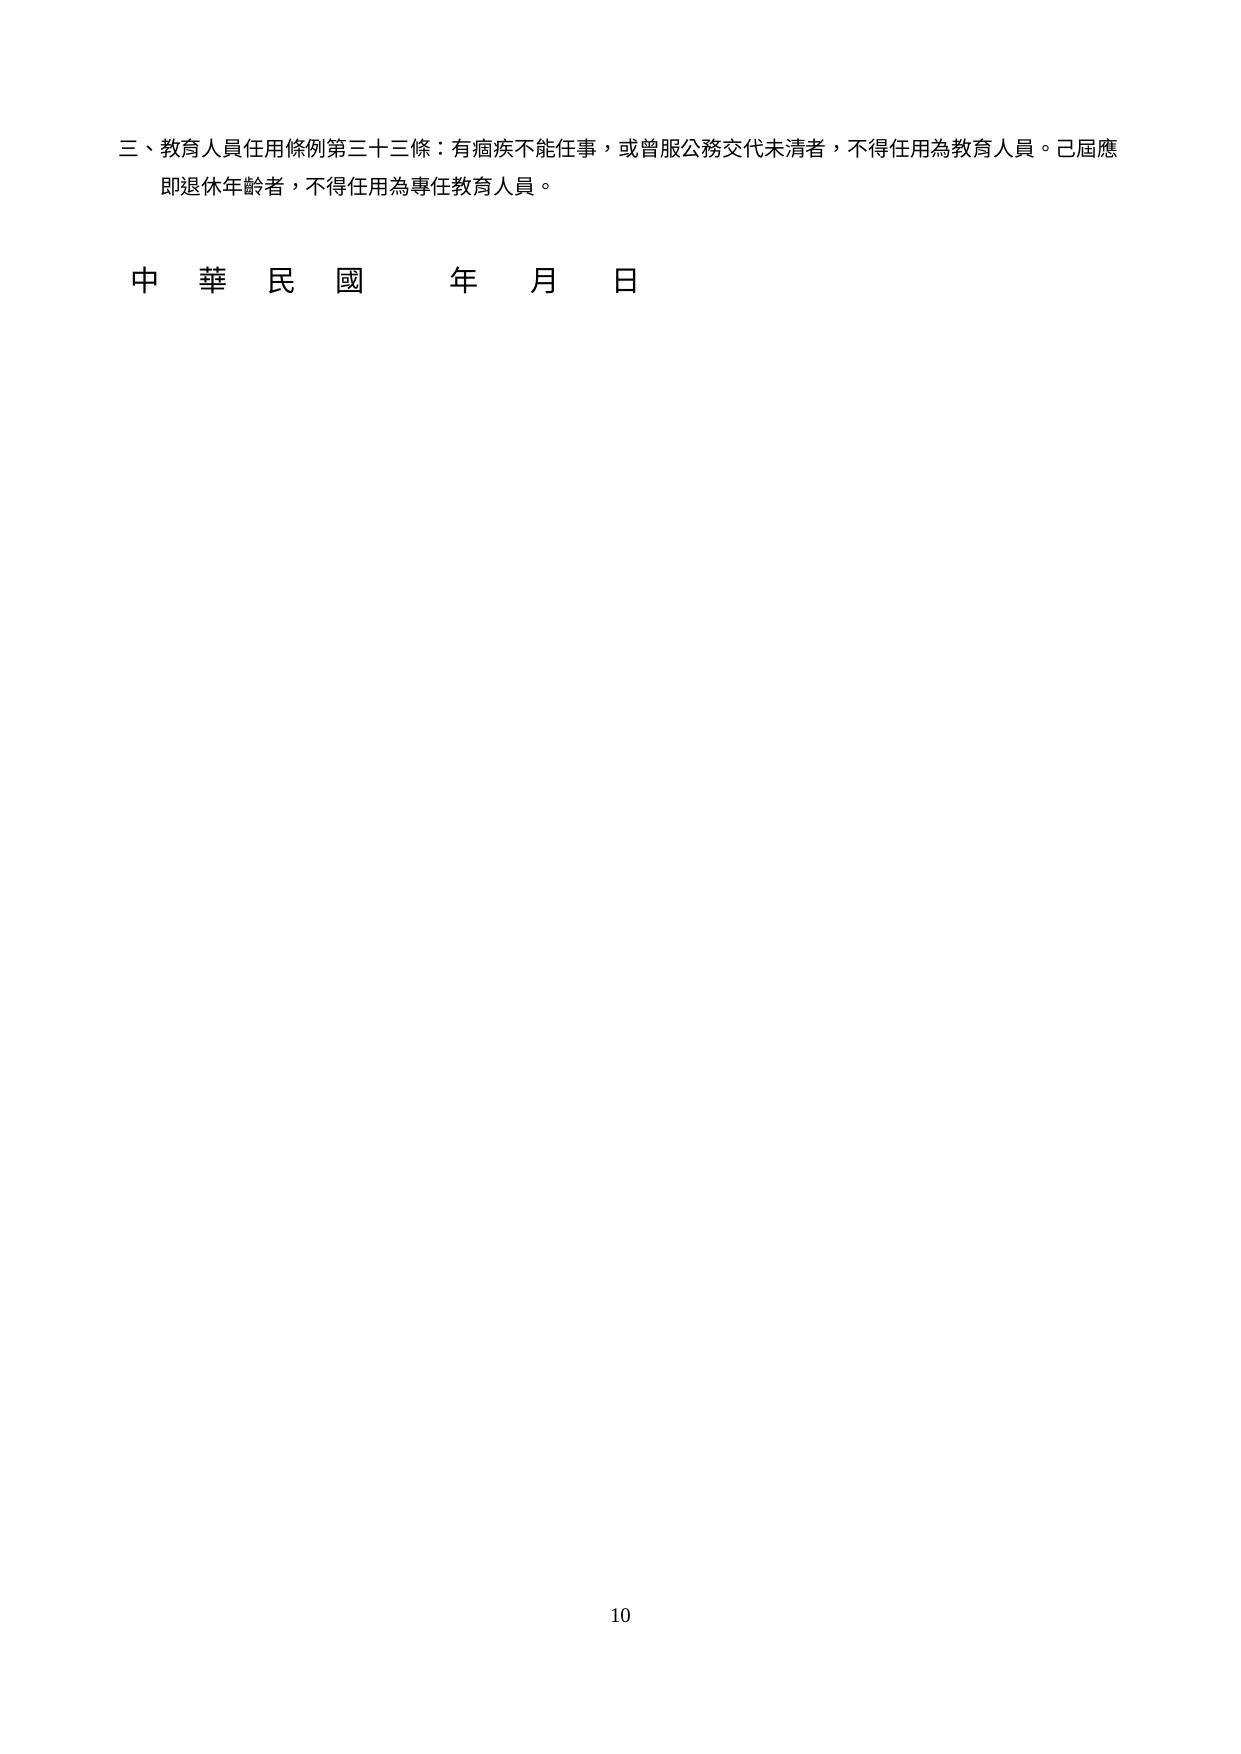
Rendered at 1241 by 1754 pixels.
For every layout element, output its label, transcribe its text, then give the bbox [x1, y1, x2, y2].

text 中 華 民 國 年 月 日 [118, 242, 1122, 317]
text 三、教育人員任用條例第三十三條：有痼疾不能任事，或曾服公務交代未清者，不得任用為教育人員。己屆應即退休年齡者，不得任用為專任教育人員。 [118, 129, 1122, 204]
